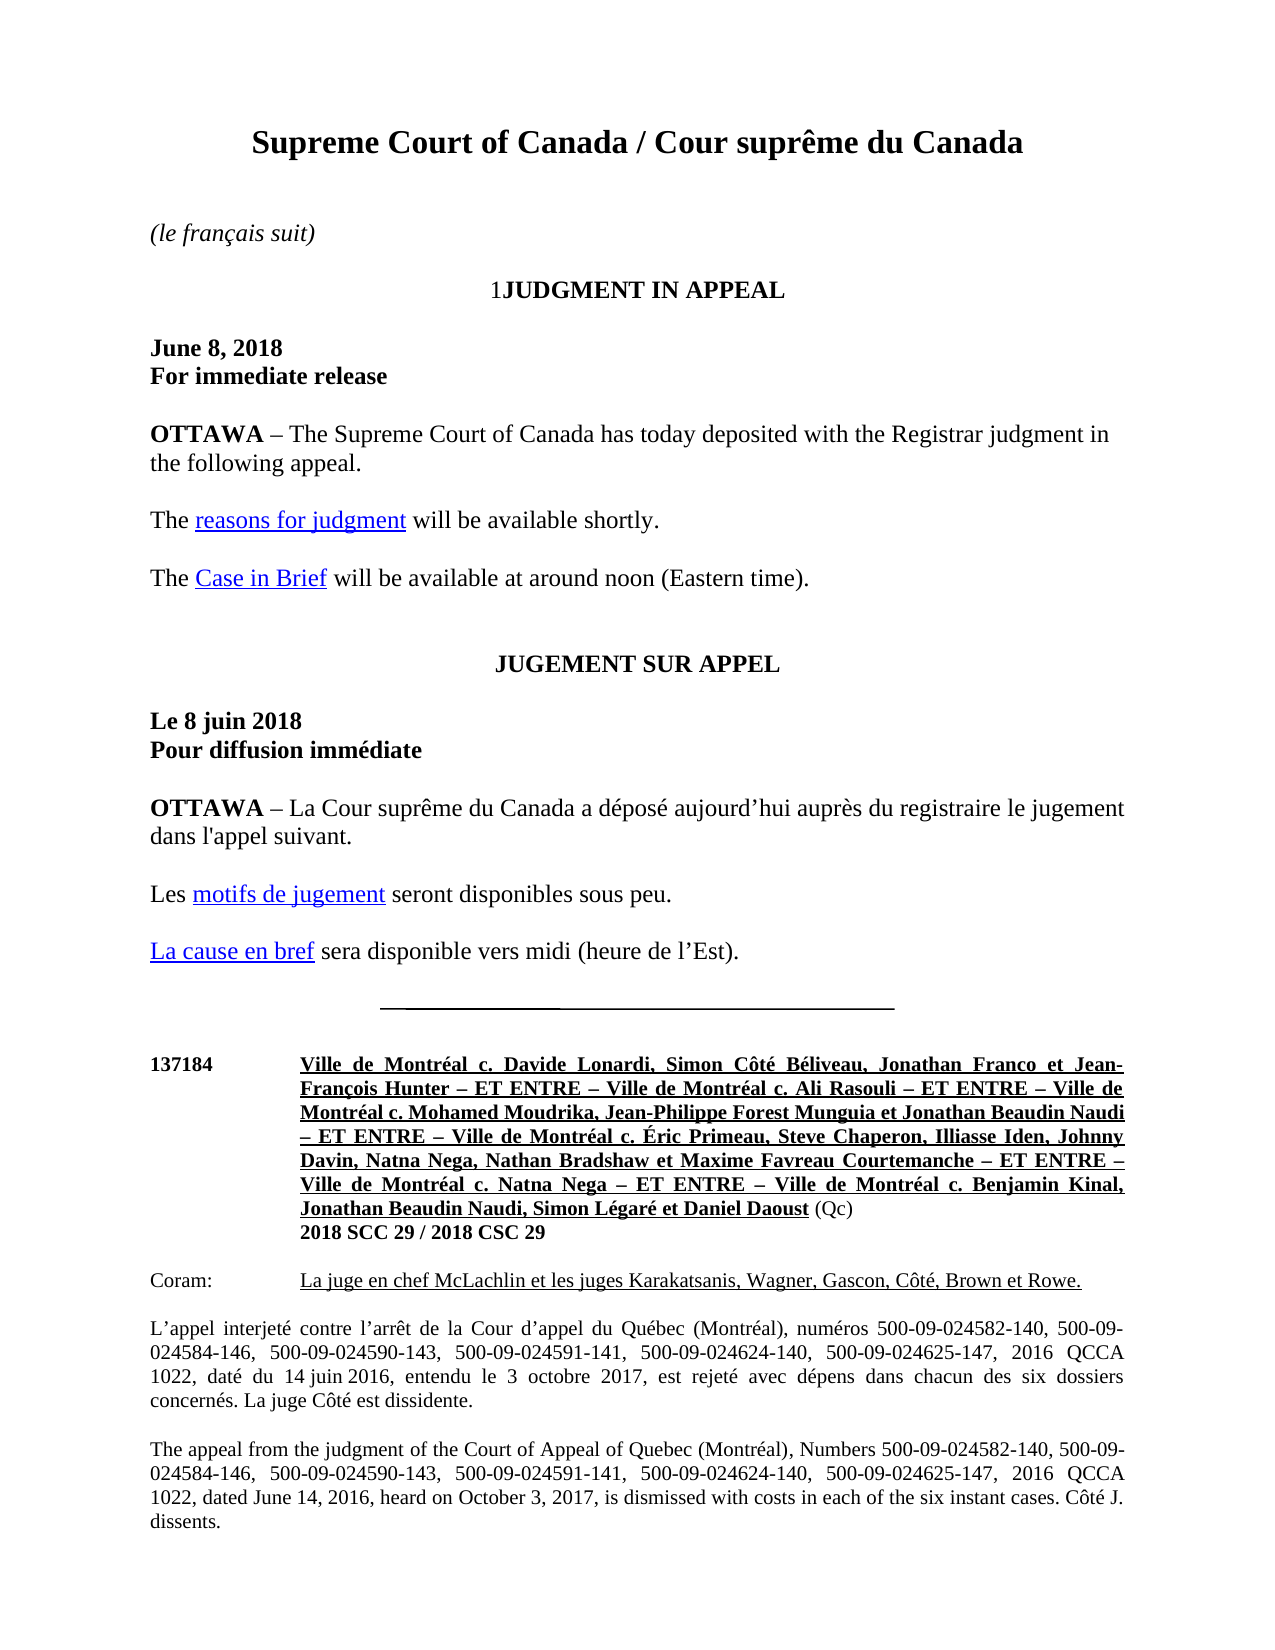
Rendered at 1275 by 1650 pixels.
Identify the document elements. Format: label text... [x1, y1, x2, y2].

text La cause en bref sera disponible vers midi (heure de l’Est). [150, 936, 1125, 965]
text Pour diffusion immédiate [150, 735, 1125, 764]
text Supreme Court of Canada / Cour suprême du Canada [150, 122, 1125, 160]
text Les motifs de jugement seront disponibles sous peu. [150, 879, 1125, 908]
text JUGEMENT SUR APPEL [150, 649, 1125, 678]
text OTTAWA – The Supreme Court of Canada has today deposited with the Registrar judgment in the following appeal. [150, 419, 1125, 476]
text JUDGMENT IN APPEAL [150, 275, 1125, 304]
text For immediate release [150, 361, 1125, 390]
text Coram: La juge en chef McLachlin et les juges Karakatsanis, Wagner, Gascon, Côté, Brown et Rowe. [150, 1268, 1125, 1292]
text 37184 Ville de Montréal c. Davide Lonardi, Simon Côté Béliveau, Jonathan Franco et Jean-François Hunter – ET ENTRE – Ville de Montréal c. Ali Rasouli – ET ENTRE – Ville de Montréal c. Mohamed Moudrika, Jean-Philippe Forest Munguia et Jonathan Beaudin Naudi – ET ENTRE – Ville de Montréal c. Éric Primeau, Steve Chaperon, Illiasse Iden, Johnny Davin, Natna Nega, Nathan Bradshaw et Maxime Favreau Courtemanche – ET ENTRE – Ville de Montréal c. Natna Nega – ET ENTRE – Ville de Montréal c. Benjamin Kinal, Jonathan Beaudin Naudi, Simon Légaré et Daniel Daoust (Qc) [150, 1051, 1125, 1220]
text OTTAWA – La Cour suprême du Canada a déposé aujourd’hui auprès du registraire le jugement dans l'appel suivant. [150, 793, 1125, 850]
text The appeal from the judgment of the Court of Appeal of Quebec (Montréal), Numbers 500-09-024582-140, 500-09-024584-146, 500-09-024590-143, 500-09-024591-141, 500-09-024624-140, 500-09-024625-147, 2016 QCCA 1022, dated June 14, 2016, heard on October 3, 2017, is dismissed with costs in each of the six instant cases. Côté J. dissents. [150, 1436, 1125, 1533]
text 2018 SCC 29 / 2018 CSC 29 [300, 1220, 1125, 1244]
text The reasons for judgment will be available shortly. [150, 505, 1125, 534]
text The Case in Brief will be available at around noon (Eastern time). [150, 563, 1125, 591]
text L’appel interjeté contre l’arrêt de la Cour d’appel du Québec (Montréal), numéros 500-09-024582-140, 500-09-024584-146, 500-09-024590-143, 500-09-024591-141, 500-09-024624-140, 500-09-024625-147, 2016 QCCA 1022, daté du 14 juin 2016, entendu le 3 octobre 2017, est rejeté avec dépens dans chacun des six dossiers concernés. La juge Côté est dissidente. [150, 1316, 1125, 1412]
text (le français suit) [150, 218, 1125, 246]
text Le 8 juin 2018 [150, 706, 1125, 735]
text June 8, 2018 [150, 333, 1125, 361]
